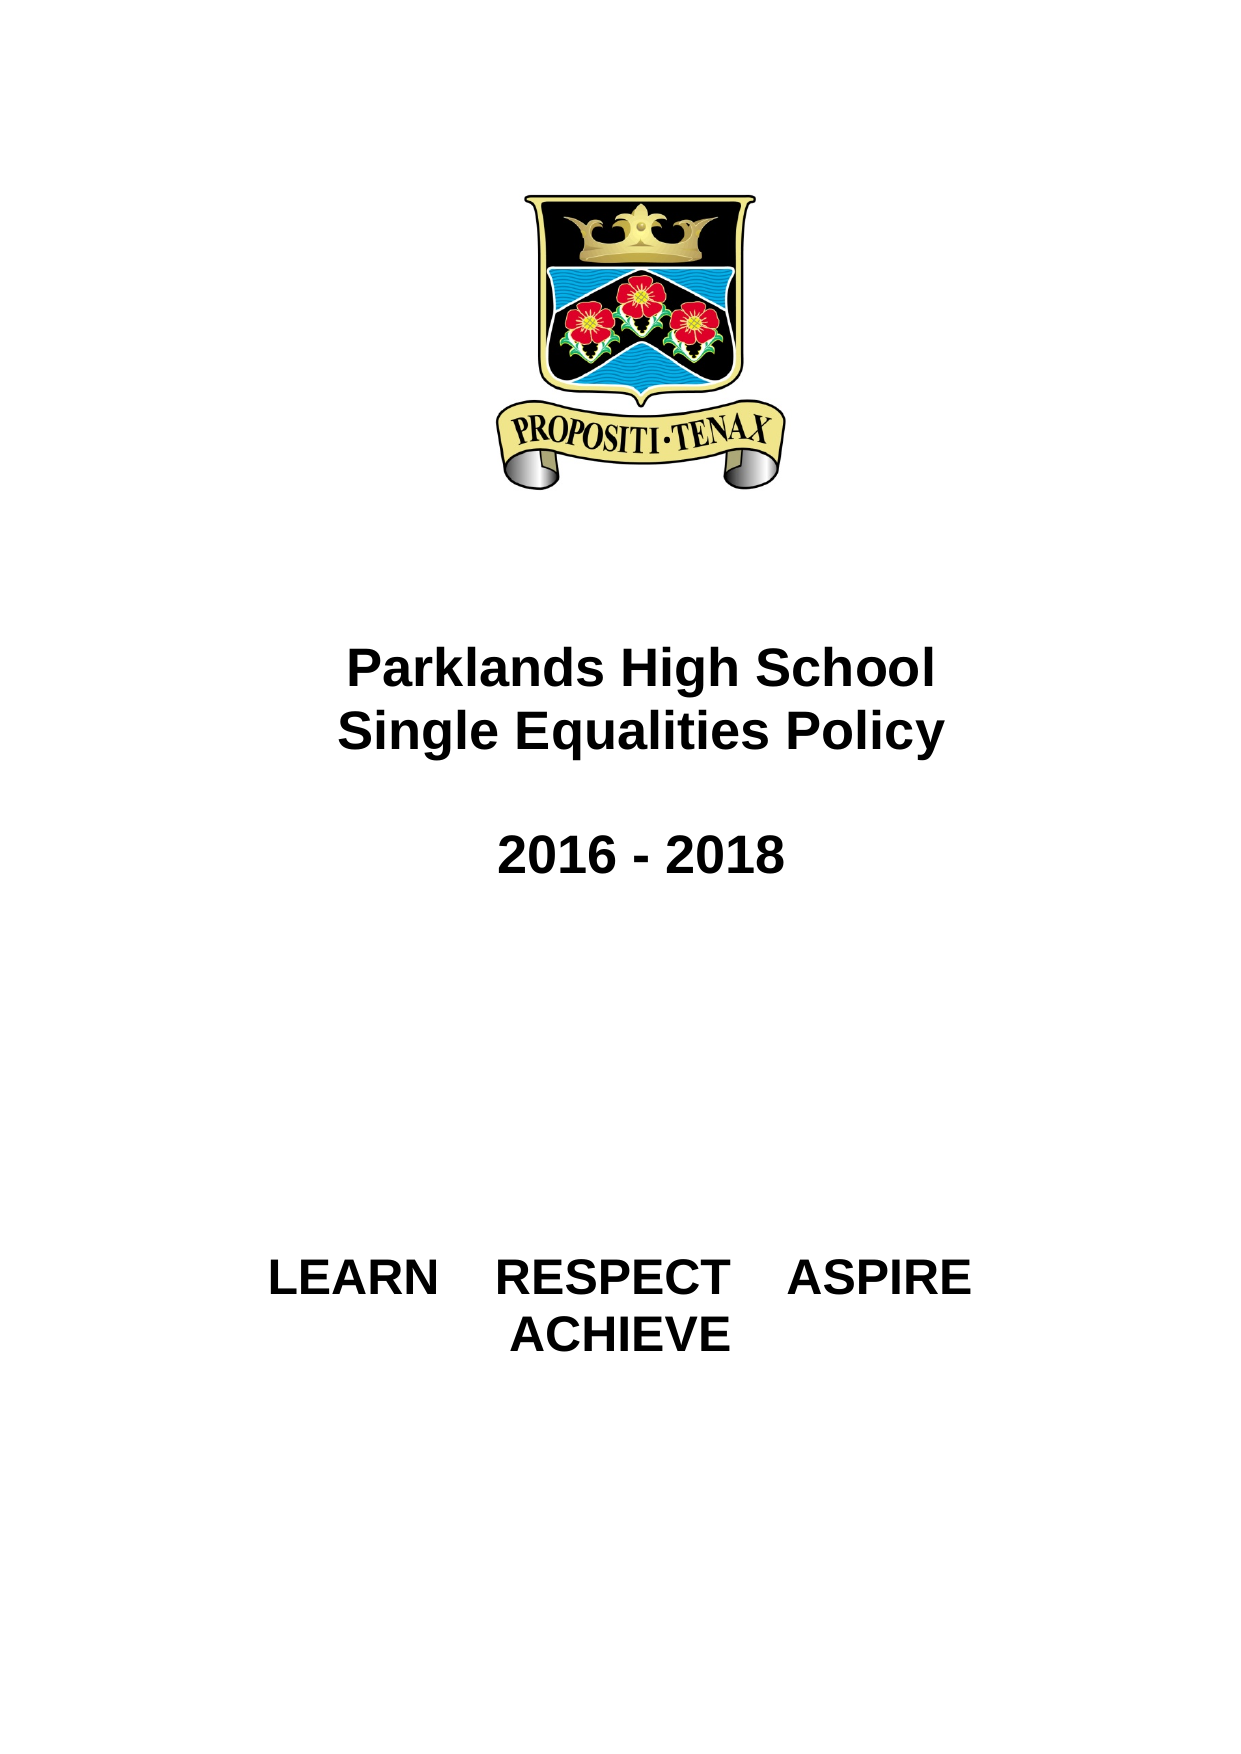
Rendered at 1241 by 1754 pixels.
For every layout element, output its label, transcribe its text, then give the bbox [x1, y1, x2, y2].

picture [475, 190, 807, 493]
text LEARN RESPECT ASPIRE ACHIEVE [150, 1247, 1090, 1362]
subtitle 2016 - 2018 [150, 823, 1133, 885]
subtitle Parklands High School [150, 636, 1133, 698]
subtitle Single Equalities Policy [150, 698, 1133, 761]
